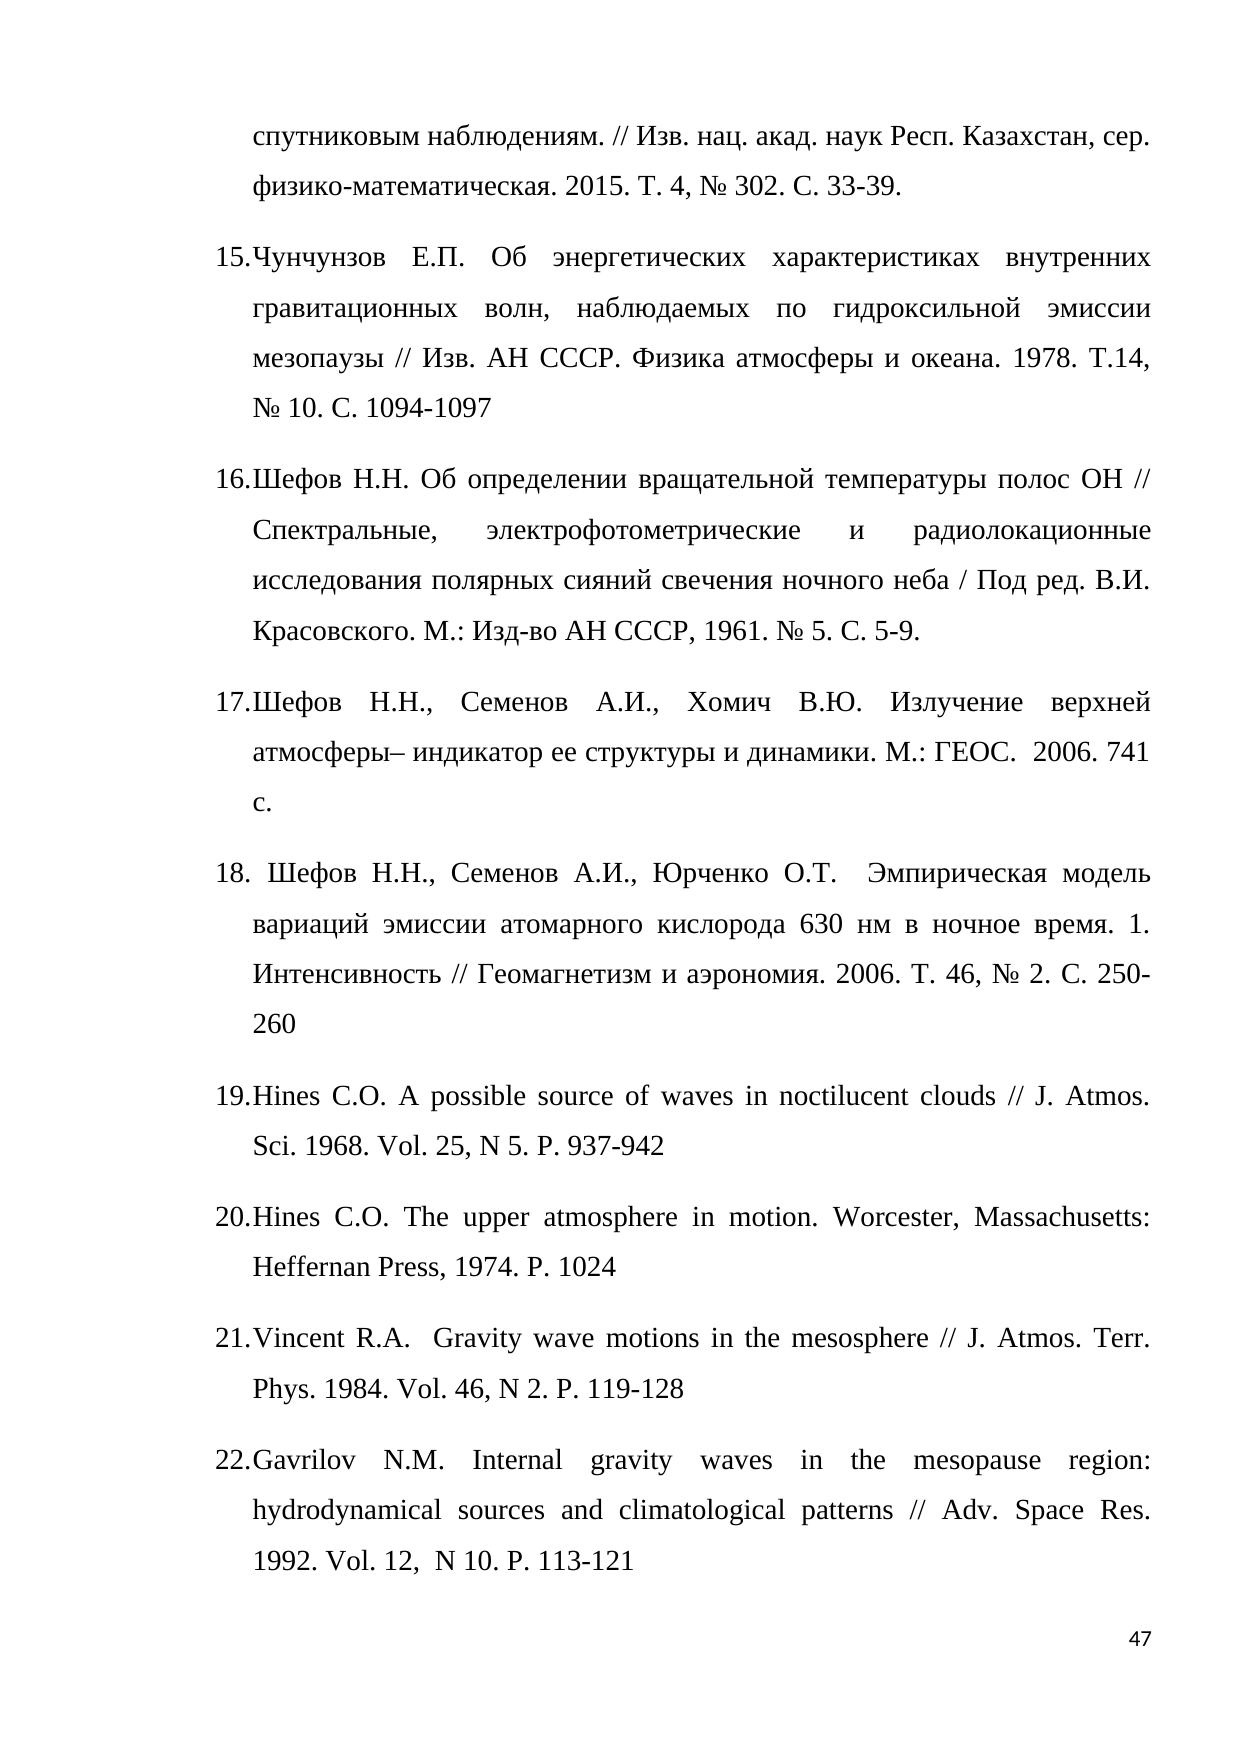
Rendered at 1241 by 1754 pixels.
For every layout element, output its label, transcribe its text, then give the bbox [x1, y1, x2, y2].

list Шефов Н.Н., Семенов А.И., Хомич В.Ю. Излучение верхней атмосферы– индикатор ее структуры и динамики. М.: ГЕОС. 2006. 741 с. [215, 684, 1152, 818]
list Шефов Н.Н., Семенов А.И., Юрченко О.Т. Эмпирическая модель вариаций эмиссии атомарного кислорода 630 нм в ночное время. 1. Интенсивность // Геомагнетизм и аэрономия. 2006. Т. 46, № 2. С. 250-260 [215, 856, 1152, 1040]
list Шефов Н.Н. Об определении вращательной температуры полос ОН // Спектральные, электрофотометрические и радиолокационные исследования полярных сияний свечения ночного неба / Под ред. В.И. Красовского. М.: Изд-во АН СССР, 1961. № 5. С. 5-9. [215, 462, 1152, 646]
list Чунчунзов Е.П. Об энергетических характеристиках внутренних гравитационных волн, наблюдаемых по гидроксильной эмиссии мезопаузы // Изв. АН СССР. Физика атмосферы и океана. 1978. Т.14, № 10. С. 1094-1097 [215, 239, 1152, 424]
list Hines C.O. The upper atmosphere in motion. Worcester, Massachusetts: Heffernan Press, 1974. P. 1024 [215, 1199, 1152, 1283]
list Vincent R.A. Gravity wave motions in the mesosphere // J. Atmos. Terr. Phys. 1984. Vol. 46, N 2. P. 119-128 [215, 1321, 1152, 1404]
list Hines C.O. A possible source of waves in noctilucent clouds // J. Atmos. Sci. 1968. Vol. 25, N 5. P. 937-942 [215, 1078, 1152, 1161]
list Gavrilov N.M. Internal gravity waves in the mesopause region: hydrodynamical sources and climatological patterns // Adv. Space Res. 1992. Vol. 12, N 10. P. 113-121 [215, 1442, 1152, 1576]
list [215, 118, 1152, 202]
